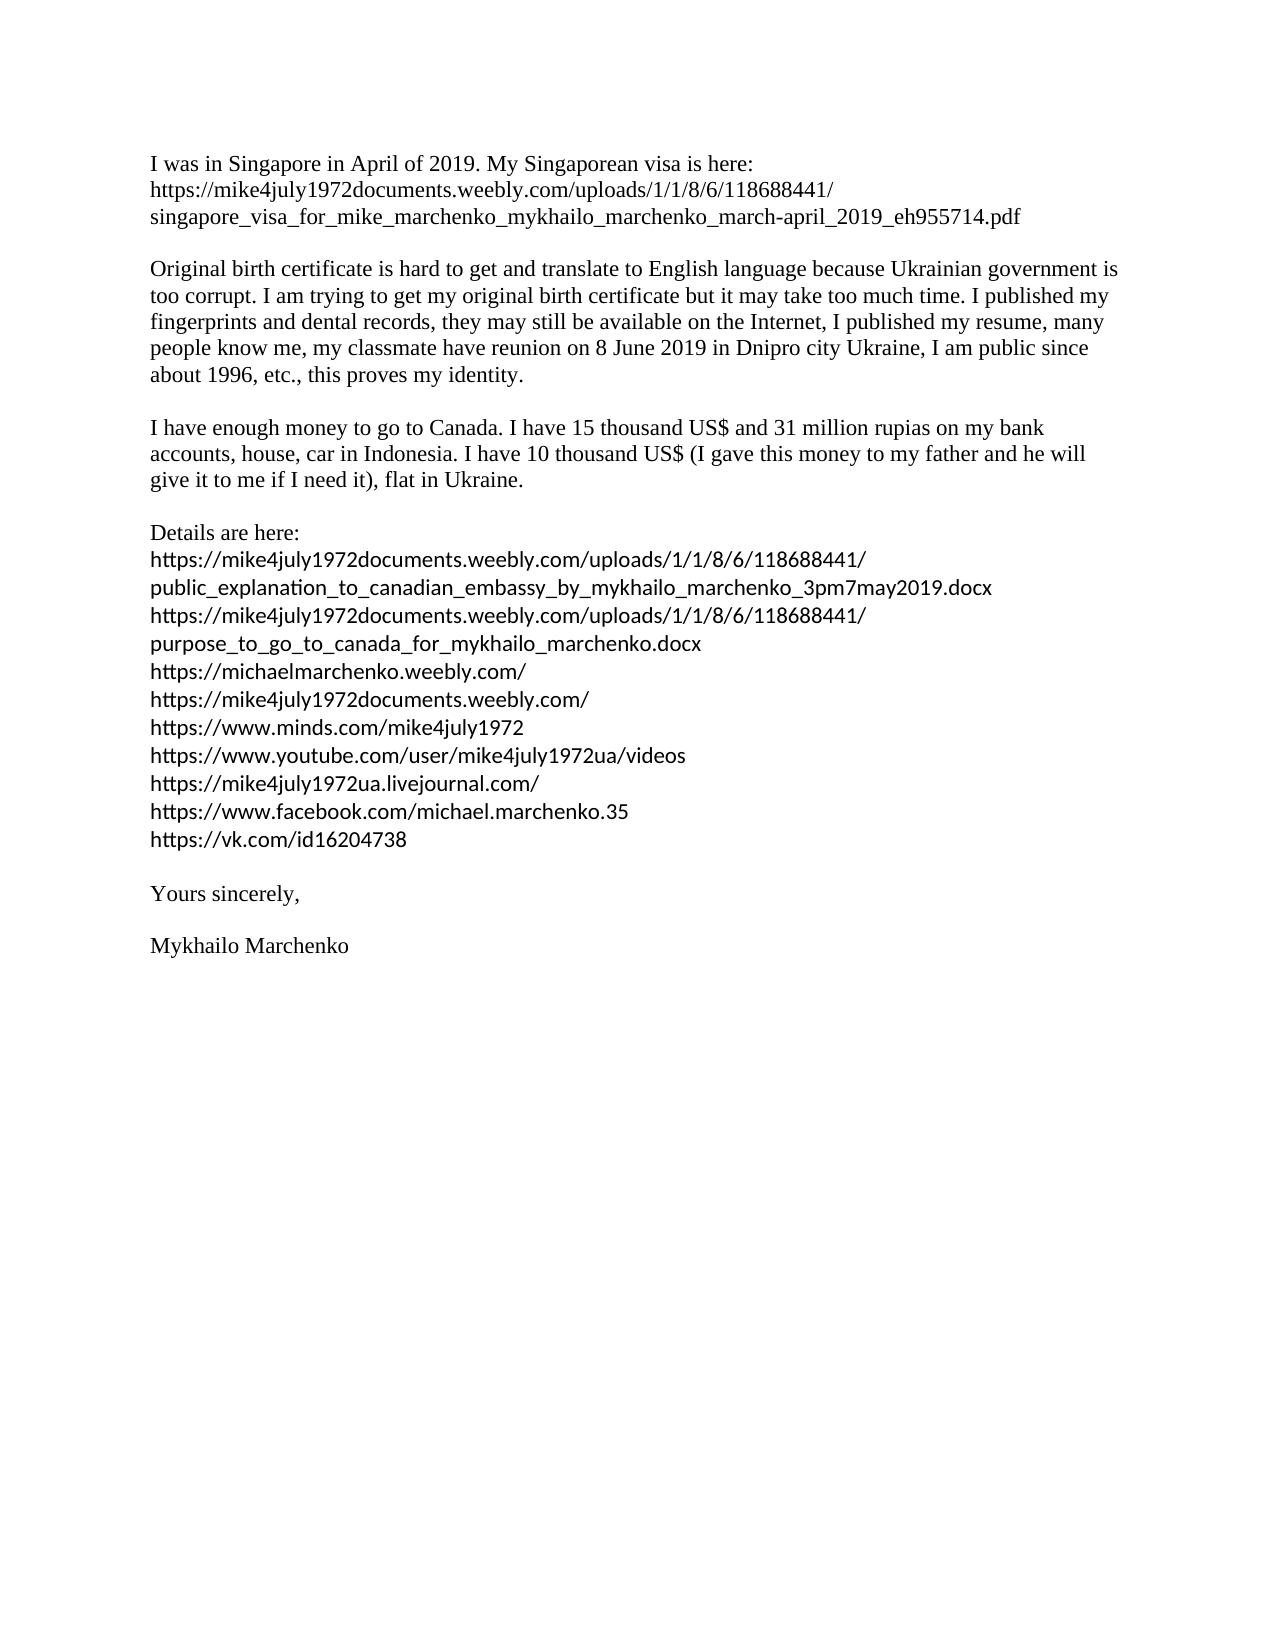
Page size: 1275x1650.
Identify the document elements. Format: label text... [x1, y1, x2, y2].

text I was in Singapore in April of 2019. My Singaporean visa is here: https://mike4july1972documents.weebly.com/uploads/1/1/8/6/118688441/singapore_visa_for_mike_marchenko_mykhailo_marchenko_march-april_2019_eh955714.pdf [150, 150, 1125, 229]
text https://mike4july1972ua.livejournal.com/ [150, 769, 1125, 797]
text https://www.youtube.com/user/mike4july1972ua/videos [150, 741, 1125, 769]
text Mykhailo Marchenko [150, 933, 1125, 959]
text Original birth certificate is hard to get and translate to English language because Ukrainian government is too corrupt. I am trying to get my original birth certificate but it may take too much time. I published my fingerprints and dental records, they may still be available on the Internet, I published my resume, many people know me, my classmate have reunion on 8 June 2019 in Dnipro city Ukraine, I am public since about 1996, etc., this proves my identity. [150, 255, 1125, 387]
text https://michaelmarchenko.weebly.com/ [150, 657, 1125, 685]
text Yours sincerely, [150, 880, 1125, 906]
text https://mike4july1972documents.weebly.com/uploads/1/1/8/6/118688441/purpose_to_go_to_canada_for_mykhailo_marchenko.docx [150, 601, 1125, 657]
text https://www.facebook.com/michael.marchenko.35 [150, 797, 1125, 826]
text I have enough money to go to Canada. I have 15 thousand US$ and 31 million rupias on my bank accounts, house, car in Indonesia. I have 10 thousand US$ (I gave this money to my father and he will give it to me if I need it), flat in Ukraine. [150, 413, 1125, 493]
text Details are here: [150, 519, 1125, 545]
text https://mike4july1972documents.weebly.com/uploads/1/1/8/6/118688441/public_explanation_to_canadian_embassy_by_mykhailo_marchenko_3pm7may2019.docx [150, 545, 1125, 601]
text https://vk.com/id16204738 [150, 826, 1125, 853]
text https://www.minds.com/mike4july1972 [150, 713, 1125, 741]
text https://mike4july1972documents.weebly.com/ [150, 685, 1125, 713]
